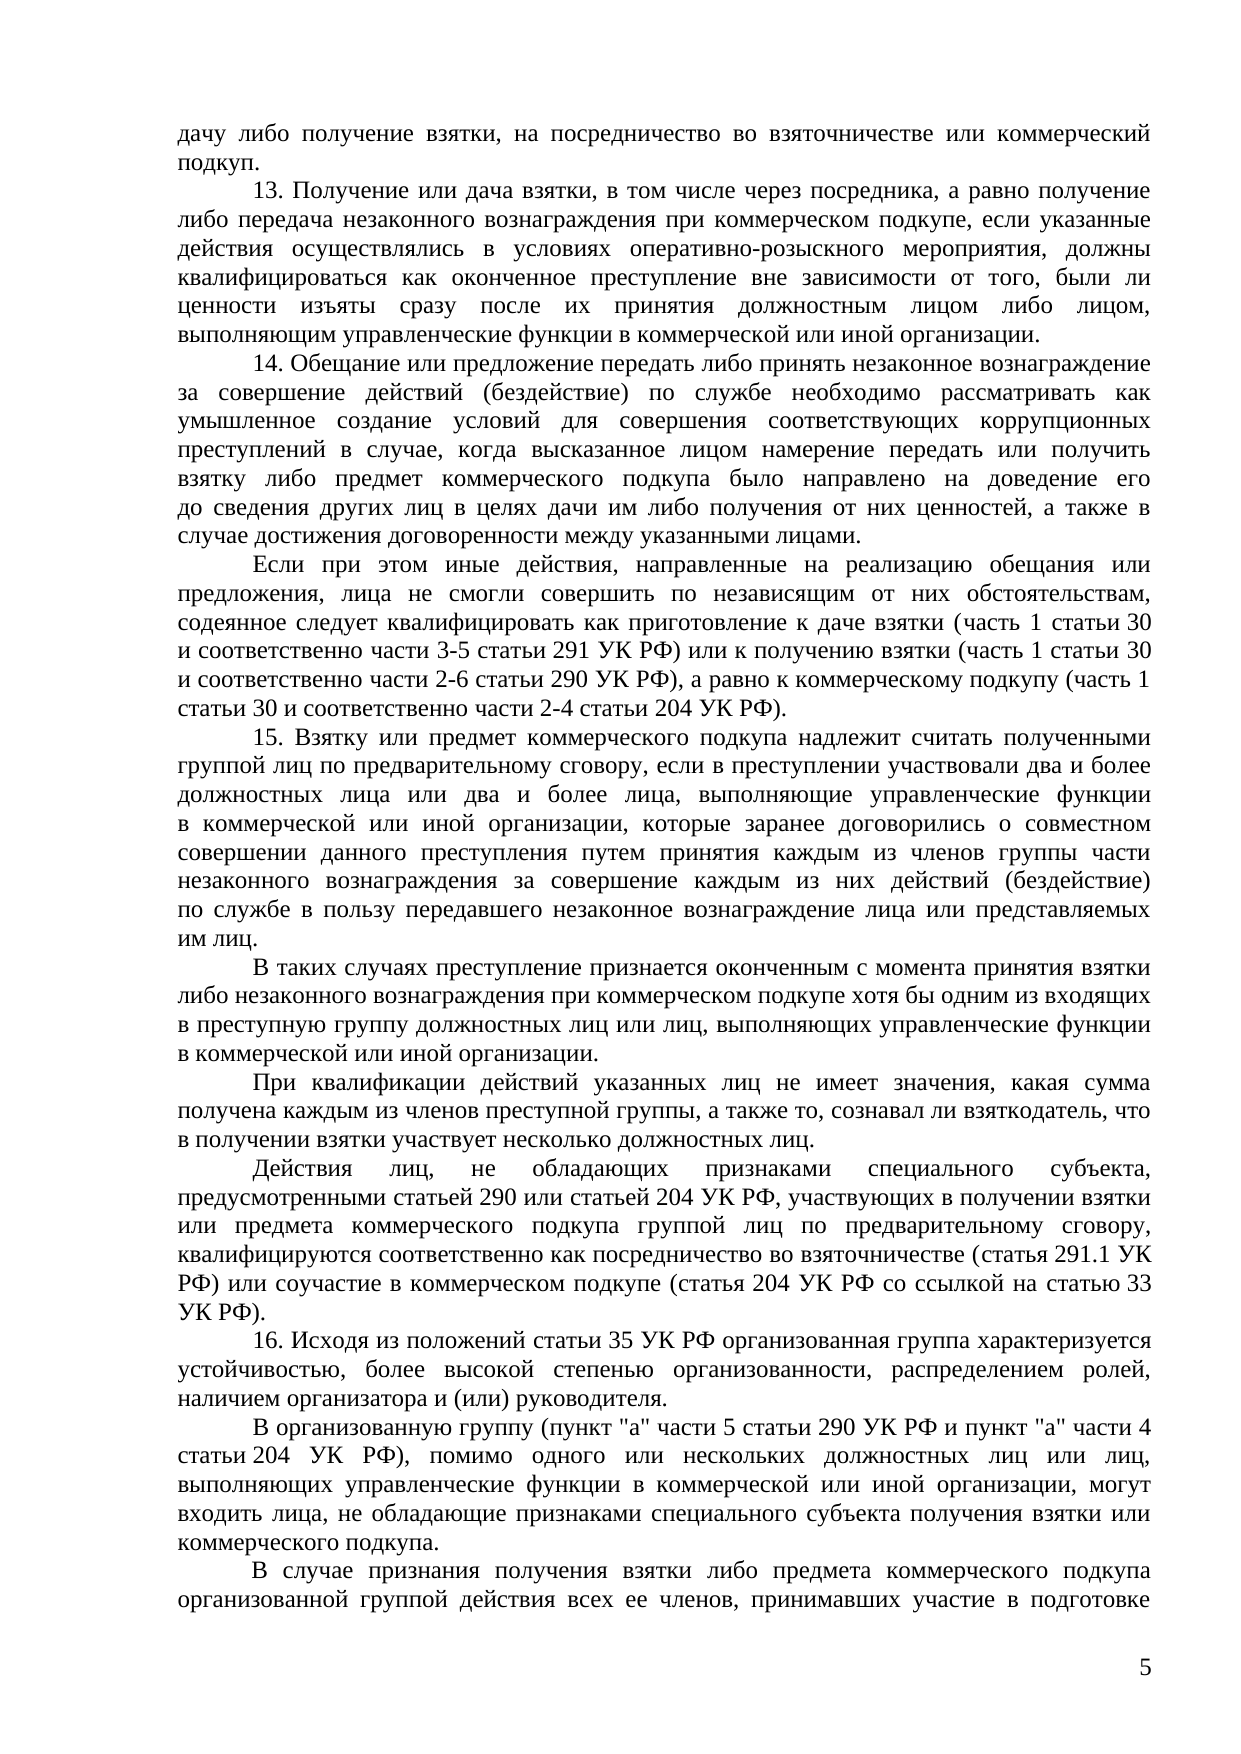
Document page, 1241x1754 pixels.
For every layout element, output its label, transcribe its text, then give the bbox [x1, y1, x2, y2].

text дачу либо получение взятки, на посредничество во взяточничестве или коммерческий подкуп. [177, 118, 1152, 176]
text В таких случаях преступление признается оконченным с момента принятия взятки либо незаконного вознаграждения при коммерческом подкупе хотя бы одним из входящих в преступную группу должностных лиц или лиц, выполняющих управленческие функции в коммерческой или иной организации. [177, 952, 1152, 1067]
text 14. Обещание или предложение передать либо принять незаконное вознаграждение за совершение действий (бездействие) по службе необходимо рассматривать как умышленное создание условий для совершения соответствующих коррупционных преступлений в случае, когда высказанное лицом намерение передать или получить взятку либо предмет коммерческого подкупа было направлено на доведение его до сведения других лиц в целях дачи им либо получения от них ценностей, а также в случае достижения договоренности между указанными лицами. [177, 348, 1152, 549]
text 16. Исходя из положений статьи 35 УК РФ организованная группа характеризуется устойчивостью, более высокой степенью организованности, распределением ролей, наличием организатора и (или) руководителя. [177, 1326, 1152, 1412]
text 15. Взятку или предмет коммерческого подкупа надлежит считать полученными группой лиц по предварительному сговору, если в преступлении участвовали два и более должностных лица или два и более лица, выполняющие управленческие функции в коммерческой или иной организации, которые заранее договорились о совместном совершении данного преступления путем принятия каждым из членов группы части незаконного вознаграждения за совершение каждым из них действий (бездействие) по службе в пользу передавшего незаконное вознаграждение лица или представляемых им лиц. [177, 722, 1152, 952]
text В организованную группу (пункт "а" части 5 статьи 290 УК РФ и пункт "а" части 4 статьи 204 УК РФ), помимо одного или нескольких должностных лиц или лиц, выполняющих управленческие функции в коммерческой или иной организации, могут входить лица, не обладающие признаками специального субъекта получения взятки или коммерческого подкупа. [177, 1412, 1152, 1556]
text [177, 1556, 1152, 1613]
text При квалификации действий указанных лиц не имеет значения, какая сумма получена каждым из членов преступной группы, а также то, сознавал ли взяткодатель, что в получении взятки участвует несколько должностных лиц. [177, 1067, 1152, 1153]
text Действия лиц, не обладающих признаками специального субъекта, предусмотренными статьей 290 или статьей 204 УК РФ, участвующих в получении взятки или предмета коммерческого подкупа группой лиц по предварительному сговору, квалифицируются соответственно как посредничество во взяточничестве (статья 291.1 УК РФ) или соучастие в коммерческом подкупе (статья 204 УК РФ со ссылкой на статью 33 УК РФ). [177, 1153, 1152, 1326]
text Если при этом иные действия, направленные на реализацию обещания или предложения, лица не смогли совершить по независящим от них обстоятельствам, содеянное следует квалифицировать как приготовление к даче взятки (часть 1 статьи 30 и соответственно части 3-5 статьи 291 УК РФ) или к получению взятки (часть 1 статьи 30 и соответственно части 2-6 статьи 290 УК РФ), а равно к коммерческому подкупу (часть 1 статьи 30 и соответственно части 2-4 статьи 204 УК РФ). [177, 549, 1152, 722]
text 13. Получение или дача взятки, в том числе через посредника, а равно получение либо передача незаконного вознаграждения при коммерческом подкупе, если указанные действия осуществлялись в условиях оперативно-розыскного мероприятия, должны квалифицироваться как оконченное преступление вне зависимости от того, были ли ценности изъяты сразу после их принятия должностным лицом либо лицом, выполняющим управленческие функции в коммерческой или иной организации. [177, 176, 1152, 348]
